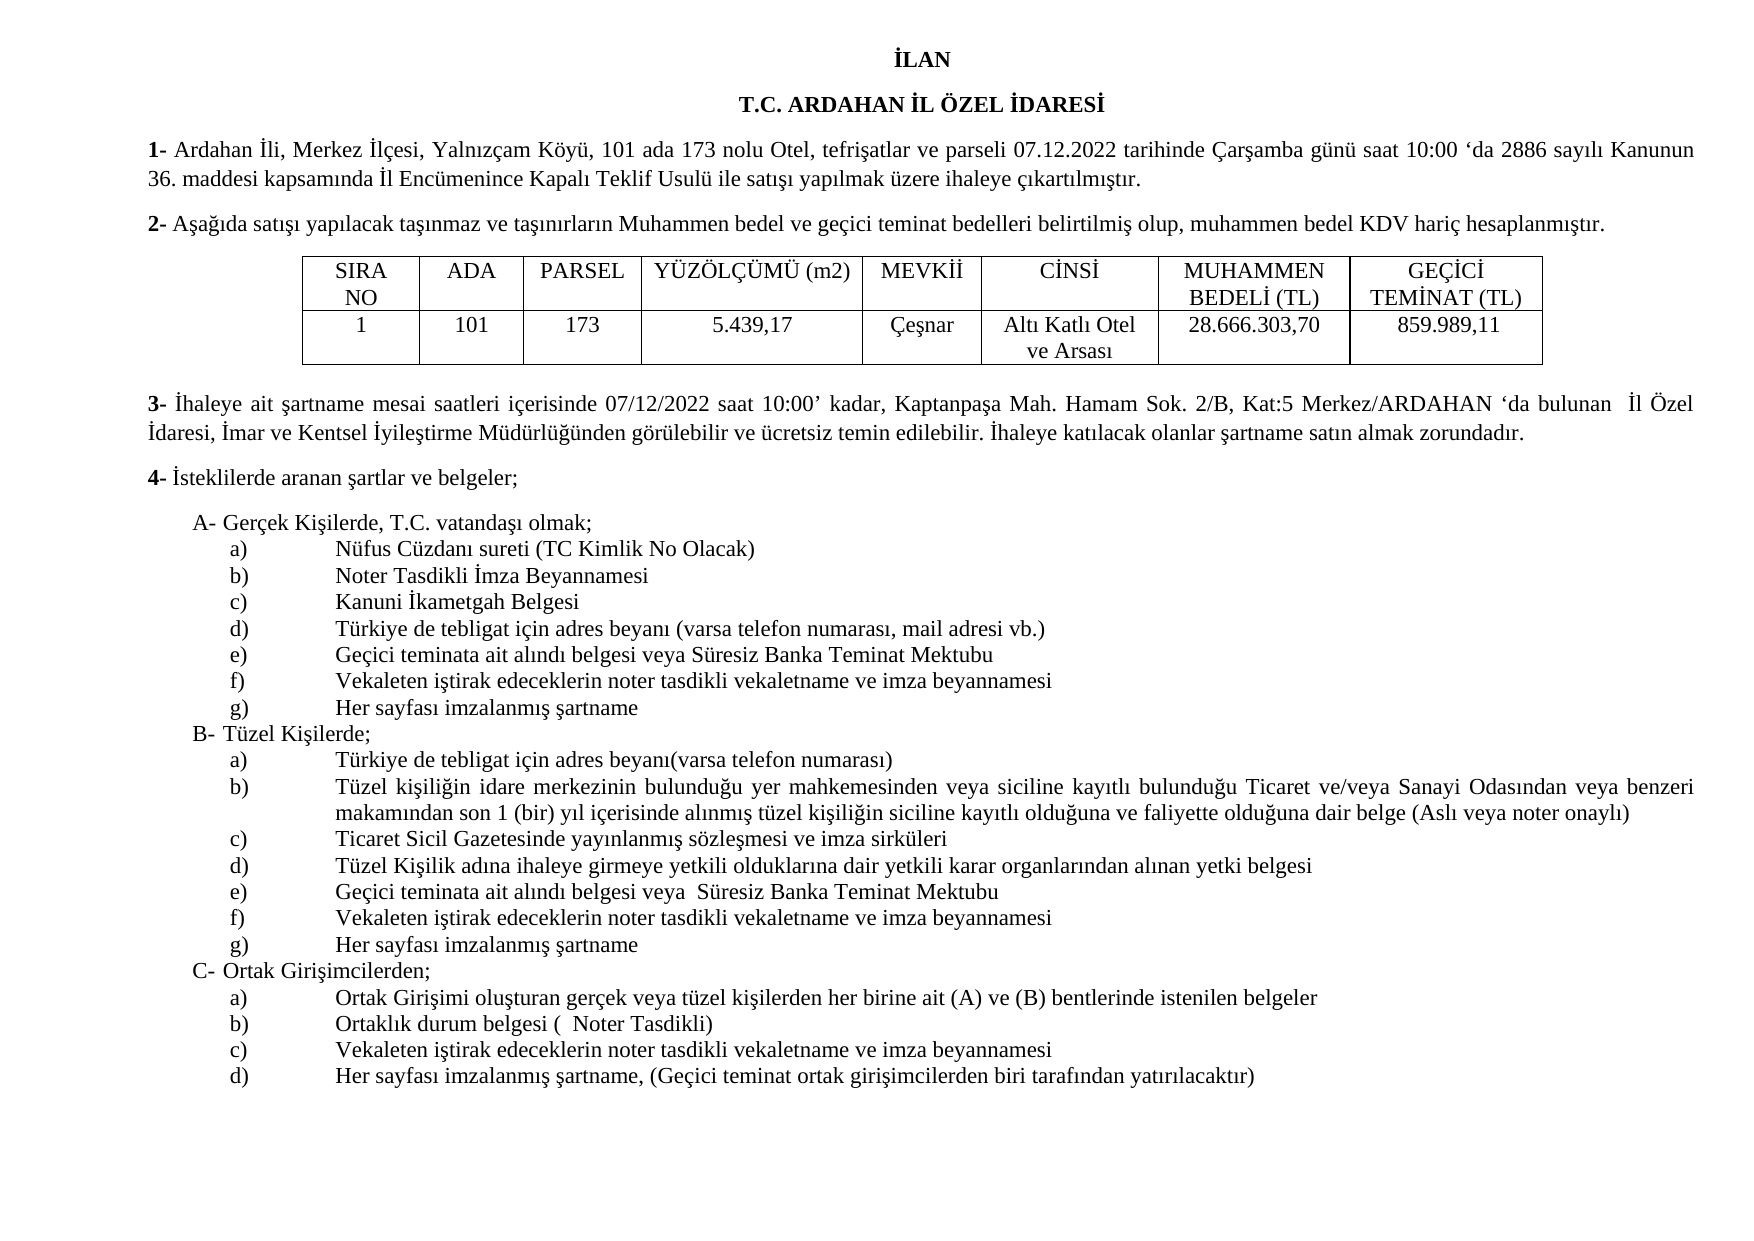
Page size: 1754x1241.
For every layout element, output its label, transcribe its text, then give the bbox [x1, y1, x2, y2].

list Türkiye de tebligat için adres beyanı(varsa telefon numarası) [229, 746, 1697, 773]
list Noter Tasdikli İmza Beyannamesi [229, 562, 1697, 588]
table_header GEÇİCİ TEMİNAT (TL) [1351, 257, 1542, 310]
table_cell 28.666.303,70 [1159, 311, 1349, 364]
table_header MUHAMMEN BEDELİ (TL) [1159, 257, 1349, 310]
list Kanuni İkametgah Belgesi [229, 588, 1697, 614]
table_cell 5.439,17 [642, 311, 862, 364]
text 4- İsteklilerde aranan şartlar ve belgeler; [148, 464, 1697, 490]
table_header SIRA NO [303, 257, 419, 310]
list Geçici teminata ait alındı belgesi veya Süresiz Banka Teminat Mektubu [229, 641, 1697, 667]
table_cell 173 [524, 311, 641, 364]
table_cell 1 [303, 311, 419, 364]
text 2- Aşağıda satışı yapılacak taşınmaz ve taşınırların Muhammen bedel ve geçici teminat bedelleri belirtilmiş olup, muhammen bedel KDV hariç hesaplanmıştır. [148, 210, 1697, 236]
list Vekaleten iştirak edeceklerin noter tasdikli vekaletname ve imza beyannamesi [229, 904, 1697, 931]
list Ortak Girişimi oluşturan gerçek veya tüzel kişilerden her birine ait (A) ve (B) bentlerinde istenilen belgeler [229, 983, 1697, 1010]
list Her sayfası imzalanmış şartname, (Geçici teminat ortak girişimcilerden biri tarafından yatırılacaktır) [229, 1063, 1697, 1089]
list Nüfus Cüzdanı sureti (TC Kimlik No Olacak) [229, 536, 1697, 562]
list Ticaret Sicil Gazetesinde yayınlanmış sözleşmesi ve imza sirküleri [229, 825, 1697, 852]
text İLAN [148, 46, 1697, 73]
list Gerçek Kişilerde, T.C. vatandaşı olmak; [192, 509, 1697, 536]
table_cell 101 [420, 311, 523, 364]
table_header PARSEL [524, 257, 641, 310]
text 1- Ardahan İli, Merkez İlçesi, Yalnızçam Köyü, 101 ada 173 nolu Otel, tefrişatlar ve parseli 07.12.2022 tarihinde Çarşamba günü saat 10:00 ‘da 2886 sayılı Kanunun 36. maddesi kapsamında İl Encümenince Kapalı Teklif Usulü ile satışı yapılmak üzere ihaleye çıkartılmıştır. [148, 137, 1697, 191]
list Tüzel Kişilerde; [192, 720, 1697, 746]
list Her sayfası imzalanmış şartname [229, 694, 1697, 720]
table_cell Altı Katlı Otel ve Arsası [982, 311, 1158, 364]
list Vekaleten iştirak edeceklerin noter tasdikli vekaletname ve imza beyannamesi [229, 667, 1697, 694]
list Ortaklık durum belgesi ( Noter Tasdikli) [229, 1010, 1697, 1036]
text 3- İhaleye ait şartname mesai saatleri içerisinde 07/12/2022 saat 10:00’ kadar, Kaptanpaşa Mah. Hamam Sok. 2/B, Kat:5 Merkez/ARDAHAN ‘da bulunan İl Özel İdaresi, İmar ve Kentsel İyileştirme Müdürlüğünden görülebilir ve ücretsiz temin edilebilir. İhaleye katılacak olanlar şartname satın almak zorundadır. [148, 391, 1697, 445]
table_cell Çeşnar [863, 311, 981, 364]
text T.C. ARDAHAN İL ÖZEL İDARESİ [148, 91, 1697, 118]
list Tüzel kişiliğin idare merkezinin bulunduğu yer mahkemesinden veya siciline kayıtlı bulunduğu Ticaret ve/veya Sanayi Odasından veya benzeri makamından son 1 (bir) yıl içerisinde alınmış tüzel kişiliğin siciline kayıtlı olduğuna ve faliyette olduğuna dair belge (Aslı veya noter onaylı) [229, 773, 1697, 825]
table_header MEVKİİ [863, 257, 981, 310]
table_header YÜZÖLÇÜMÜ (m2) [642, 257, 862, 310]
table_header CİNSİ [982, 257, 1158, 310]
list Her sayfası imzalanmış şartname [229, 931, 1697, 957]
list Vekaleten iştirak edeceklerin noter tasdikli vekaletname ve imza beyannamesi [229, 1036, 1697, 1063]
list Ortak Girişimcilerden; [192, 957, 1697, 983]
list Tüzel Kişilik adına ihaleye girmeye yetkili olduklarına dair yetkili karar organlarından alınan yetki belgesi [229, 852, 1697, 878]
list Türkiye de tebligat için adres beyanı (varsa telefon numarası, mail adresi vb.) [229, 614, 1697, 641]
table_header ADA [420, 257, 523, 310]
table_cell 859.989,11 [1351, 311, 1542, 364]
list Geçici teminata ait alındı belgesi veya Süresiz Banka Teminat Mektubu [229, 878, 1697, 904]
